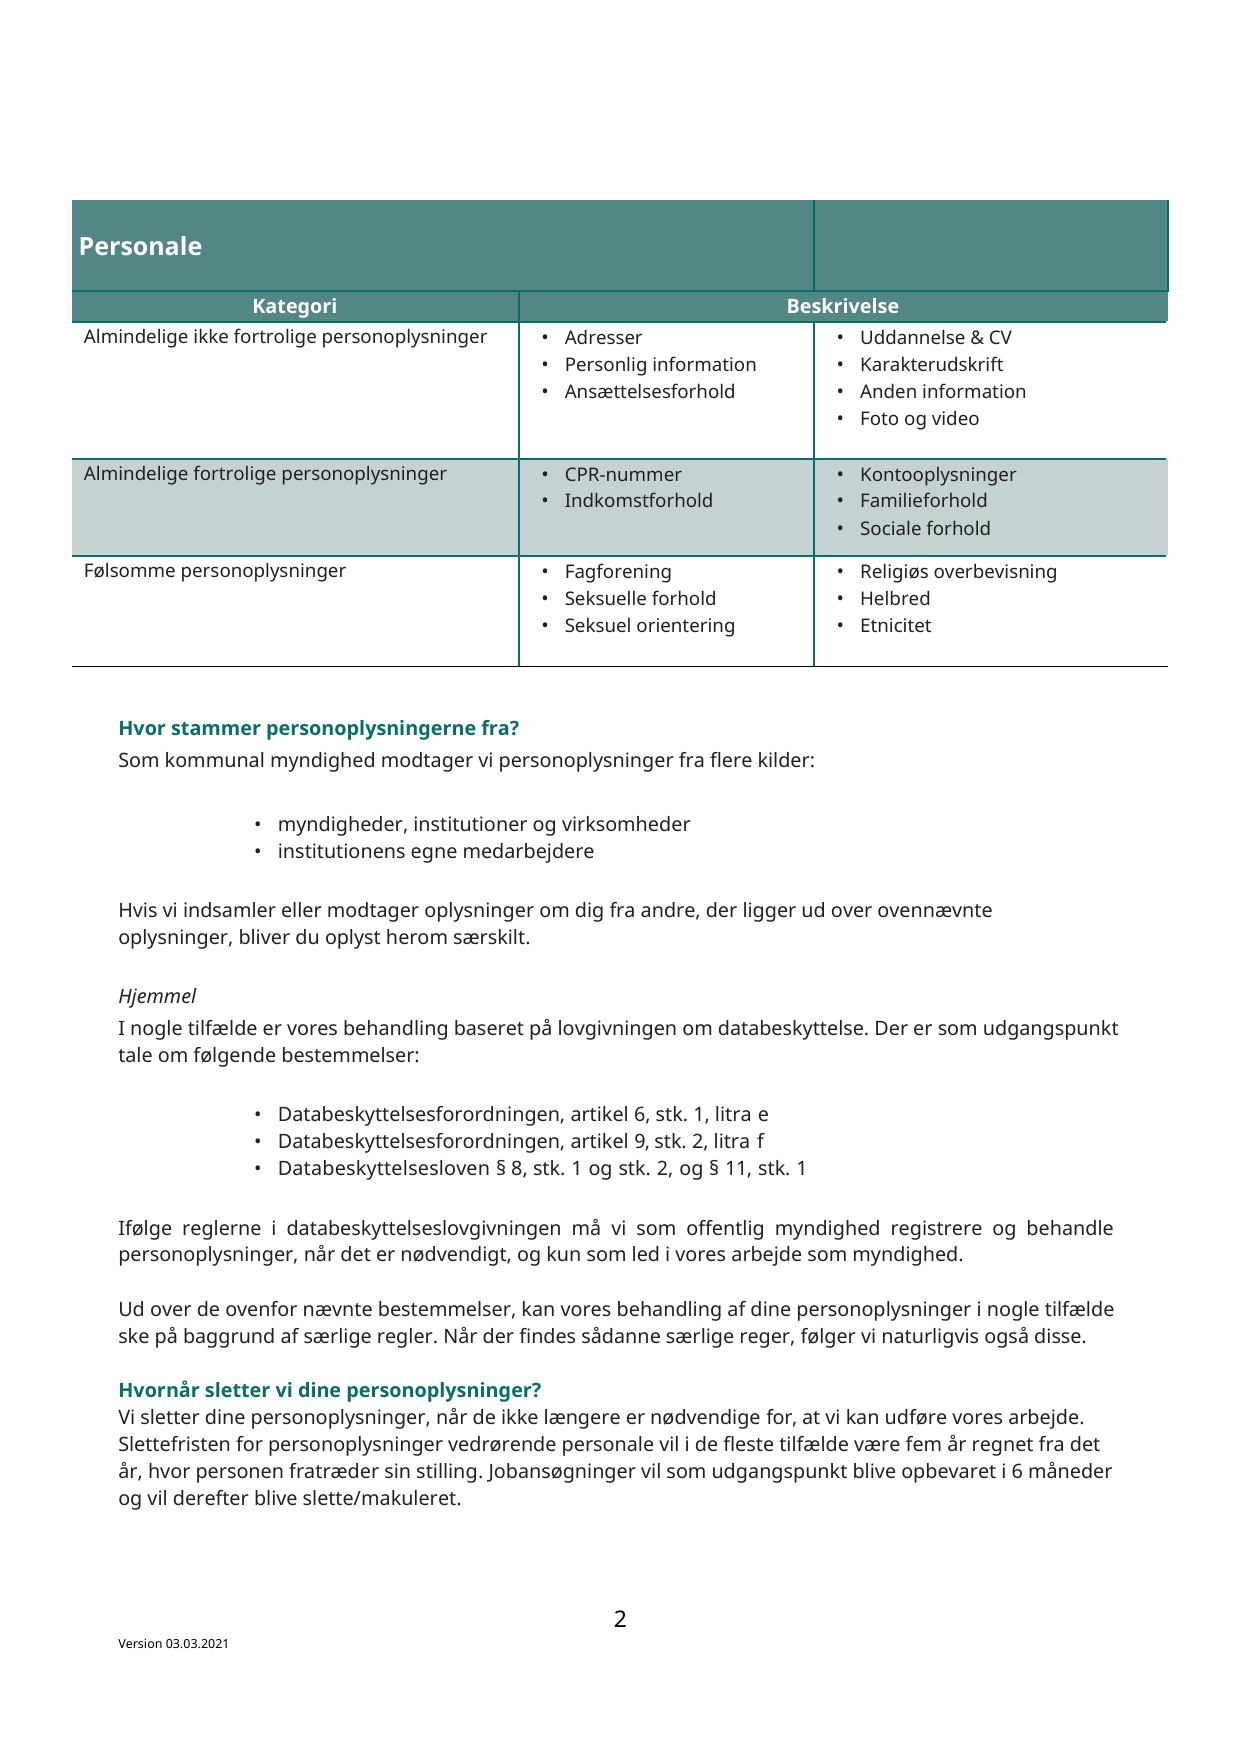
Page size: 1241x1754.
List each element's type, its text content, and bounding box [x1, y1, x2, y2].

table_cell CPR-nummer Indkomstforhold [520, 460, 813, 555]
table_header [815, 200, 1167, 290]
text Hvis vi indsamler eller modtager oplysninger om dig fra andre, der ligger ud over ovennævnte oplysninger, bliver du oplyst herom særskilt. [118, 896, 1088, 950]
table_cell Almindelige ikke fortrolige personoplysninger [72, 323, 518, 458]
table_cell Fagforening Seksuelle forhold Seksuel orientering [520, 557, 813, 666]
list Databeskyttelsesforordningen, artikel 9, stk. 2, litra f [254, 1127, 934, 1154]
list Databeskyttelsesforordningen, artikel 6, stk. 1, litra e [254, 1100, 934, 1127]
list myndigheder, institutioner og virksomheder [254, 810, 1051, 837]
list Databeskyttelsesloven § 8, stk. 1 og stk. 2, og § 11, stk. 1 [254, 1154, 890, 1181]
table_cell Følsomme personoplysninger [72, 557, 518, 666]
text I nogle tilfælde er vores behandling baseret på lovgivningen om databeskyttelse. Der er som udgangspunkt tale om følgende bestemmelser: [118, 1014, 1122, 1068]
table_cell Kategori [72, 292, 518, 321]
table_cell Adresser Personlig information Ansættelsesforhold [520, 323, 813, 458]
table_cell Almindelige fortrolige personoplysninger [72, 460, 518, 555]
table_cell Kontooplysninger Familieforhold Sociale forhold [815, 458, 1168, 555]
table_cell Religiøs overbevisning Helbred Etnicitet [815, 555, 1168, 666]
text Hjemmel [118, 982, 1122, 1009]
table_cell Uddannelse & CV Karakterudskrift Anden information Foto og video [815, 321, 1168, 458]
subtitle Hvornår sletter vi dine personoplysninger? [118, 1376, 1122, 1403]
list institutionens egne medarbejdere [254, 837, 983, 864]
subtitle Vi sletter dine personoplysninger, når de ikke længere er nødvendige for, at vi kan udføre vores arbejde. Slettefristen for personoplysninger vedrørende personale vil i de fleste tilfælde være fem år regnet fra det år, hvor personen fratræder sin stilling. Jobansøgninger vil som udgangspunkt blive opbevaret i 6 måneder og vil derefter blive slette/makuleret. [118, 1403, 1122, 1511]
text Som kommunal myndighed modtager vi personoplysninger fra flere kilder: [118, 746, 1122, 773]
table_header Personale [72, 200, 813, 290]
text Ud over de ovenfor nævnte bestemmelser, kan vores behandling af dine personoplysninger i nogle tilfælde ske på baggrund af særlige regler. Når der findes sådanne særlige reger, følger vi naturligvis også disse. [118, 1295, 1115, 1349]
table_cell Beskrivelse [520, 292, 1168, 321]
subtitle Hvor stammer personoplysningerne fra? [118, 714, 1122, 741]
text Ifølge reglerne i databeskyttelseslovgivningen må vi som offentlig myndighed registrere og behandle personoplysninger, når det er nødvendigt, og kun som led i vores arbejde som myndighed. [118, 1214, 1115, 1268]
